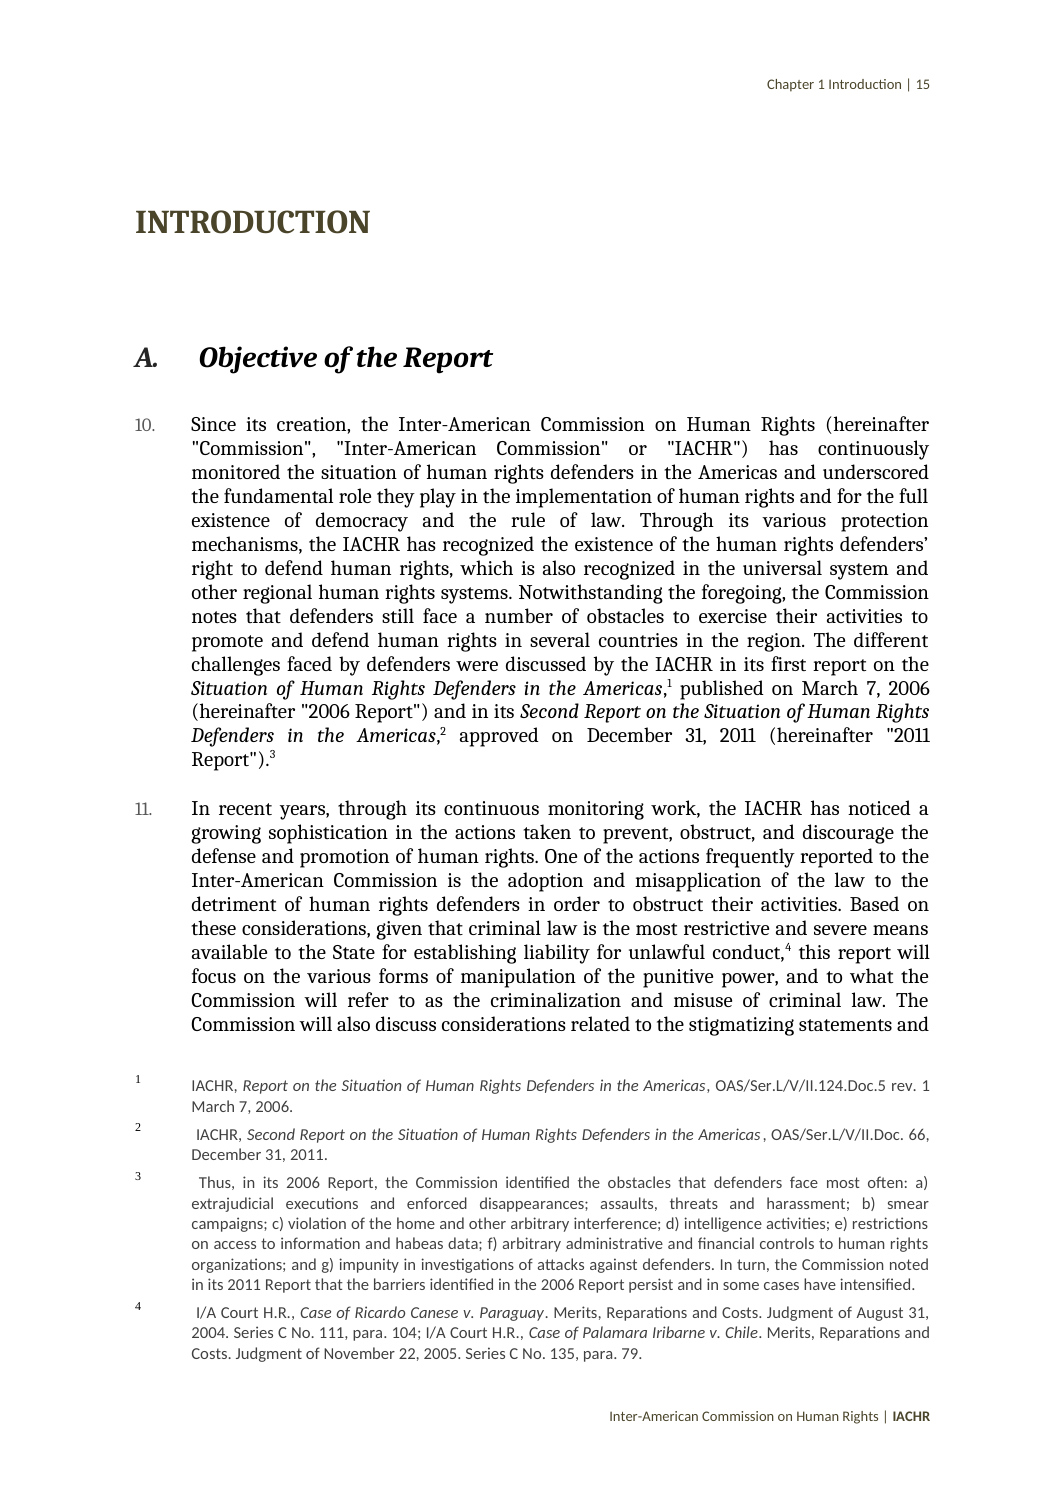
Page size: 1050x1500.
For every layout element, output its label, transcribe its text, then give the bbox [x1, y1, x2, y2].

text In recent years, through its continuous monitoring work, the IACHR has noticed a growing sophistication in the actions taken to prevent, obstruct, and discourage the defense and promotion of human rights. One of the actions frequently reported to the Inter-American Commission is the adoption and misapplication of the law to the detriment of human rights defenders in order to obstruct their activities. Based on these considerations, given that criminal law is the most restrictive and severe means available to the State for establishing liability for unlawful conduct, this report will focus on the various forms of manipulation of the punitive power, and to what the Commission will refer to as the criminalization and misuse of criminal law. The Commission will also discuss considerations related to the stigmatizing statements and speeches against human rights defenders which often precede the initiation of criminal proceedings. However, it is important to note that the Commission will not analyze the administrative and civil obstacles which also interfere with the work of defending human rights. [135, 797, 930, 1037]
subtitle Objective of the Report [135, 342, 930, 375]
subtitle INTRODUCTION [97, 203, 930, 242]
text Since its creation, the Inter-American Commission on Human Rights (hereinafter "Commission", "Inter-American Commission" or "IACHR") has continuously monitored the situation of human rights defenders in the Americas and underscored the fundamental role they play in the implementation of human rights and for the full existence of democracy and the rule of law. Through its various protection mechanisms, the IACHR has recognized the existence of the human rights defenders’ right to defend human rights, which is also recognized in the universal system and other regional human rights systems. Notwithstanding the foregoing, the Commission notes that defenders still face a number of obstacles to exercise their activities to promote and defend human rights in several countries in the region. The different challenges faced by defenders were discussed by the IACHR in its first report on the Situation of Human Rights Defenders in the Americas, published on March 7, 2006 (hereinafter "2006 Report") and in its Second Report on the Situation of Human Rights Defenders in the Americas, approved on December 31, 2011 (hereinafter "2011 Report"). [135, 413, 930, 772]
